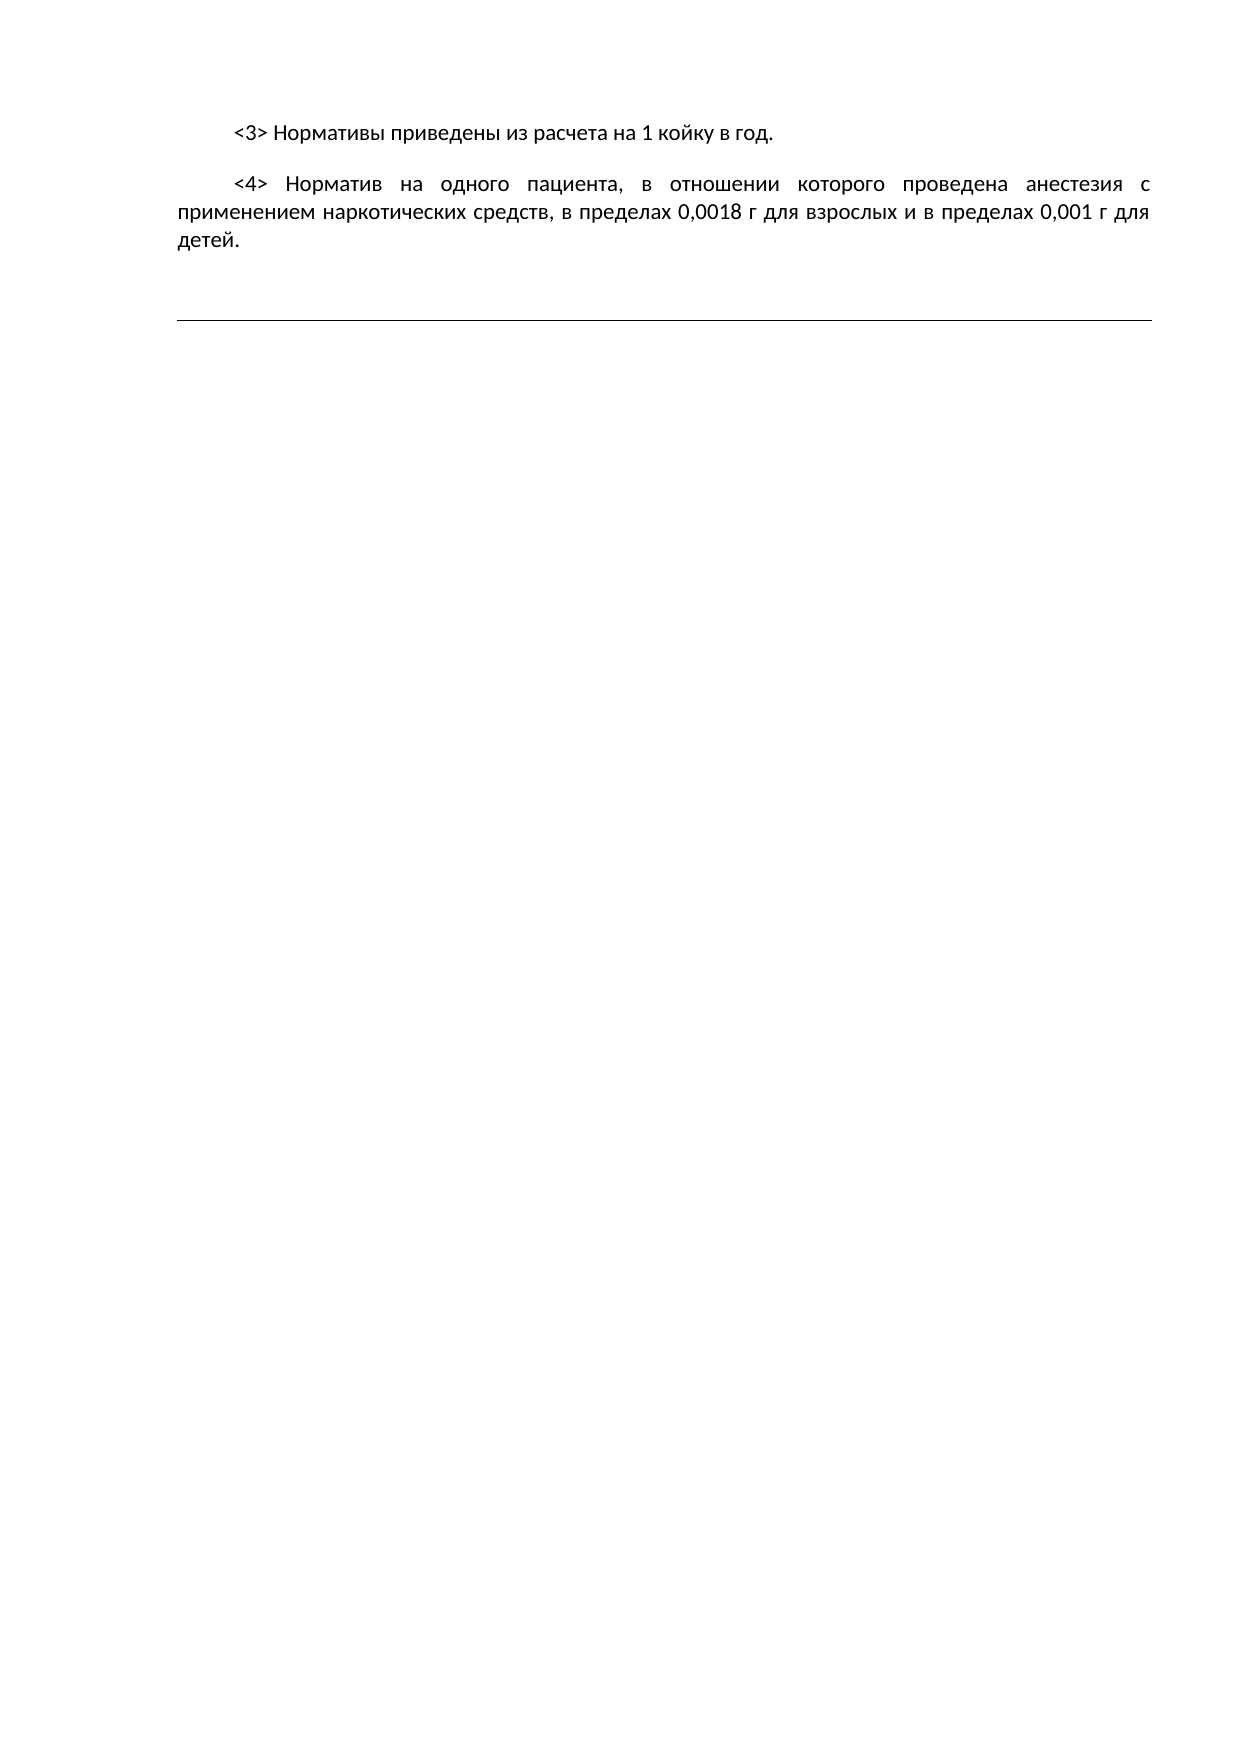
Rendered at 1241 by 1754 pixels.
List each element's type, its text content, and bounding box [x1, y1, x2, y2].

text <4> Норматив на одного пациента, в отношении которого проведена анестезия с применением наркотических средств, в пределах 0,0018 г для взрослых и в пределах 0,001 г для детей. [177, 169, 1152, 253]
text <3> Нормативы приведены из расчета на 1 койку в год. [177, 118, 1152, 146]
